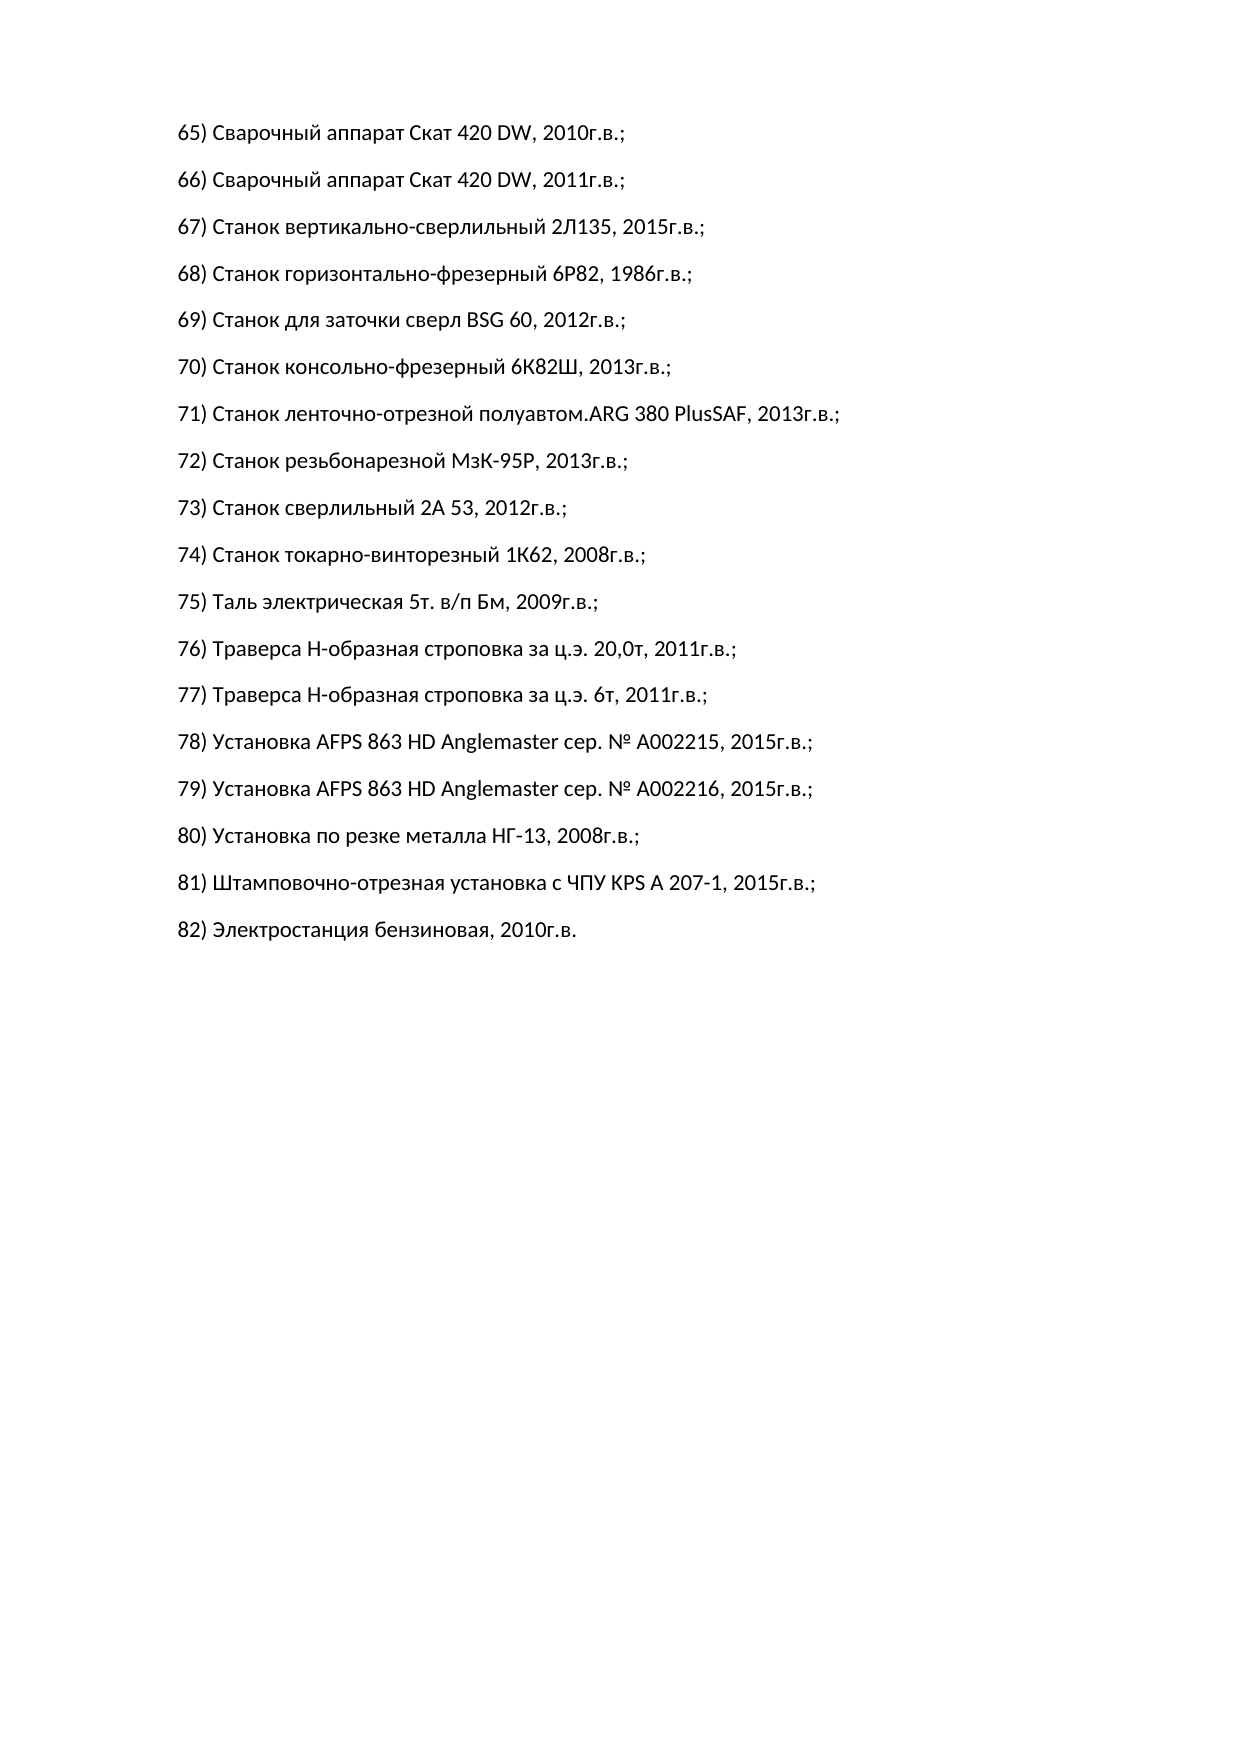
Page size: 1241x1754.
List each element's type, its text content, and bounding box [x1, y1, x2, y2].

text 75) Таль электрическая 5т. в/п Бм, 2009г.в.; [177, 587, 1152, 615]
text 71) Станок ленточно-отрезной полуавтом.ARG 380 PlusSAF, 2013г.в.; [177, 399, 1152, 427]
text 80) Установка по резке металла НГ-13, 2008г.в.; [177, 821, 1152, 849]
text 77) Траверса Н-образная строповка за ц.э. 6т, 2011г.в.; [177, 681, 1152, 709]
text 72) Станок резьбонарезной МзК-95Р, 2013г.в.; [177, 446, 1152, 474]
text 66) Сварочный аппарат Скат 420 DW, 2011г.в.; [177, 165, 1152, 193]
text 74) Станок токарно-винторезный 1К62, 2008г.в.; [177, 540, 1152, 568]
text 67) Станок вертикально-сверлильный 2Л135, 2015г.в.; [177, 212, 1152, 240]
text 76) Траверса Н-образная строповка за ц.э. 20,0т, 2011г.в.; [177, 634, 1152, 662]
text 73) Станок сверлильный 2А 53, 2012г.в.; [177, 493, 1152, 521]
text 65) Сварочный аппарат Скат 420 DW, 2010г.в.; [177, 118, 1152, 146]
text 68) Станок горизонтально-фрезерный 6Р82, 1986г.в.; [177, 259, 1152, 287]
text 82) Электростанция бензиновая, 2010г.в. [177, 915, 1152, 943]
text 81) Штамповочно-отрезная установка с ЧПУ KPS A 207-1, 2015г.в.; [177, 868, 1152, 896]
text 78) Установка AFPS 863 HD Anglemaster сер. № А002215, 2015г.в.; [177, 727, 1152, 756]
text 69) Станок для заточки сверл BSG 60, 2012г.в.; [177, 306, 1152, 334]
text 79) Установка AFPS 863 HD Anglemaster сер. № А002216, 2015г.в.; [177, 774, 1152, 802]
text 70) Станок консольно-фрезерный 6К82Ш, 2013г.в.; [177, 352, 1152, 381]
